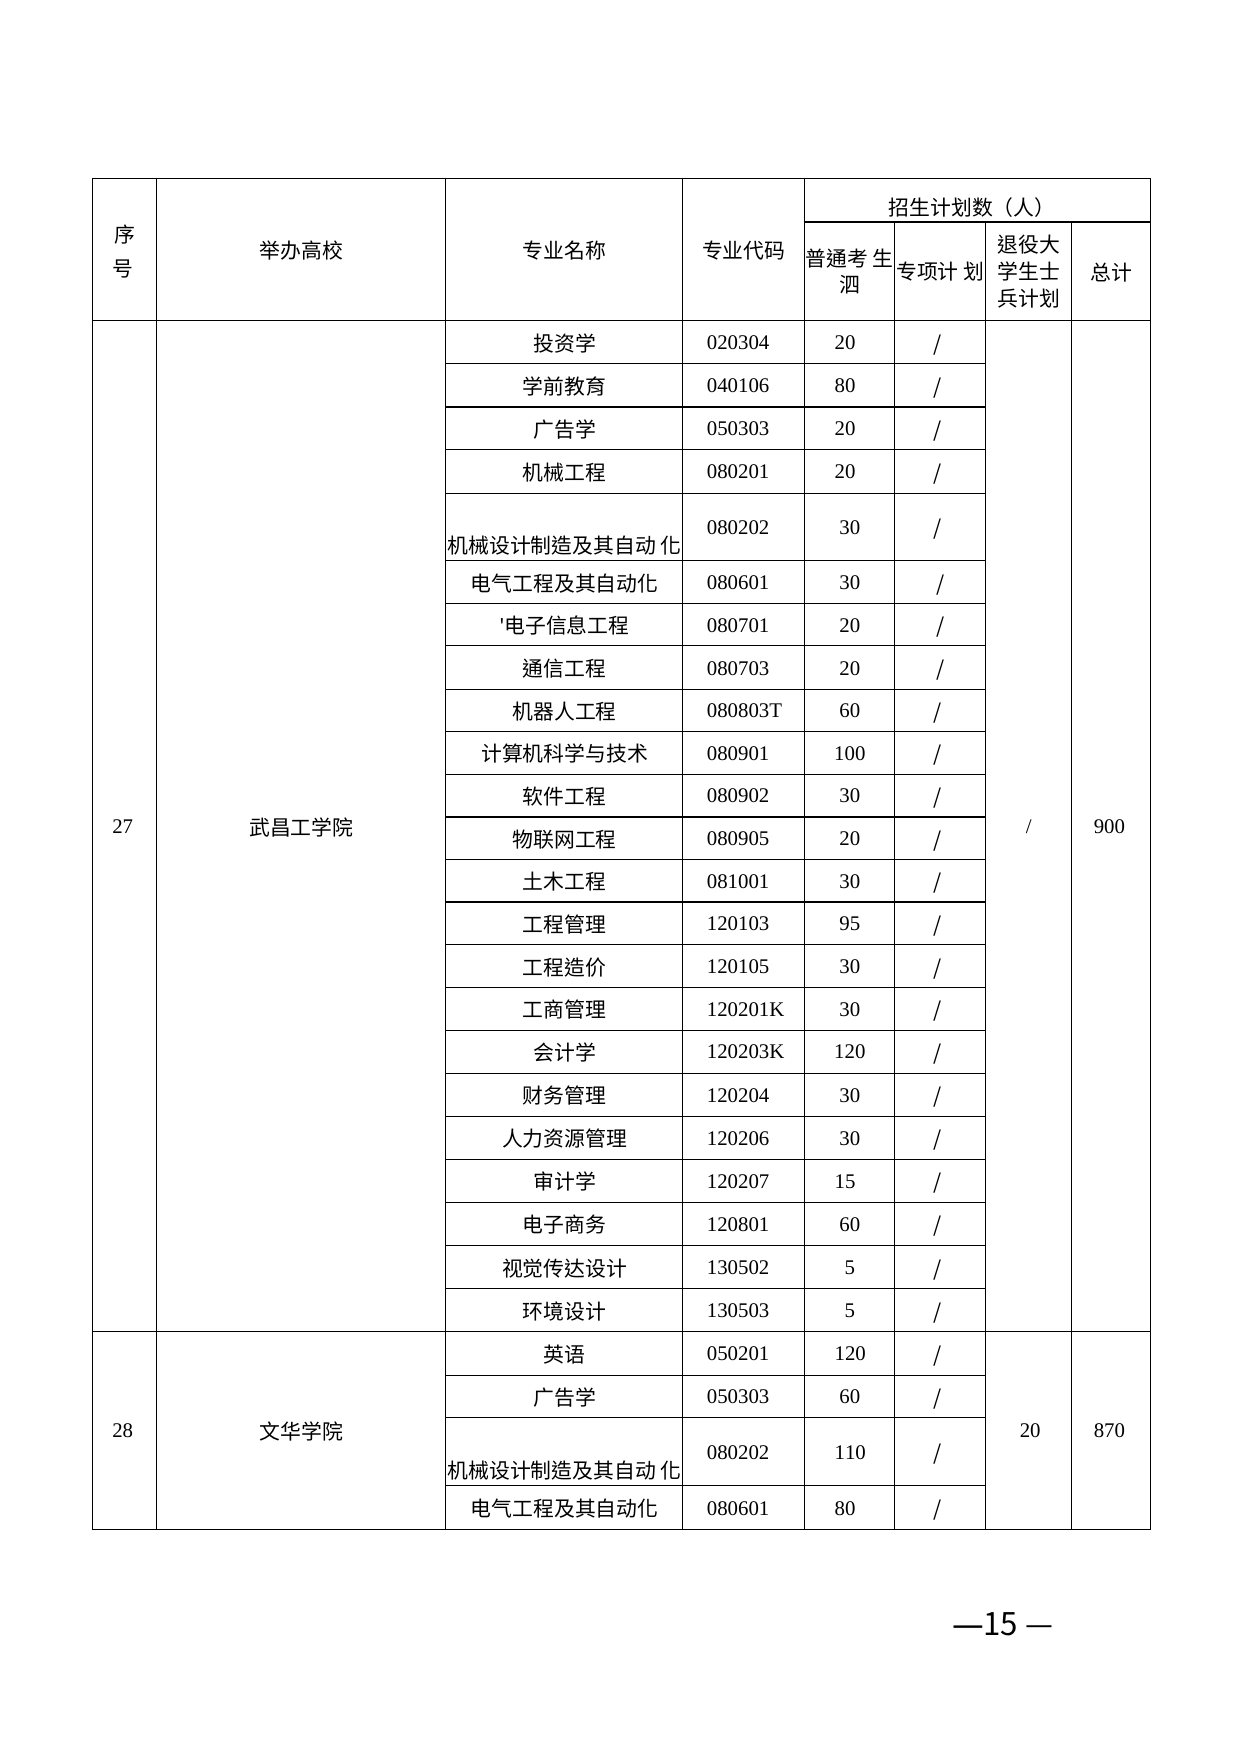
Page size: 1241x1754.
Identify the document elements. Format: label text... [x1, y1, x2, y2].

table_cell / [895, 1418, 985, 1485]
table_cell 会计学 [446, 1031, 682, 1072]
table_cell 130502 [683, 1246, 804, 1288]
table_cell 120105 [683, 945, 804, 987]
table_cell 100 [805, 732, 894, 773]
table_cell / [895, 732, 985, 773]
table_cell 5 [805, 1246, 894, 1288]
table_cell / [895, 1376, 985, 1417]
table_cell 28 [93, 1332, 156, 1529]
table_cell 视觉传达设计 [446, 1246, 682, 1288]
table_cell 27 [93, 321, 156, 1331]
table_cell 15 [805, 1160, 894, 1202]
table_cell / [895, 321, 985, 363]
table_cell 120 [805, 1332, 894, 1375]
table_cell 60 [805, 1203, 894, 1245]
table_cell / [895, 1486, 985, 1529]
table_cell 30 [805, 945, 894, 987]
table_cell 20 [805, 408, 894, 449]
table_cell 20 [986, 1332, 1071, 1529]
table_cell / [895, 1332, 985, 1375]
table_cell 文华学院 [157, 1332, 445, 1529]
table_header 专业代码 [683, 179, 804, 320]
table_cell / [895, 775, 985, 816]
table_cell 20 [805, 450, 894, 492]
table_cell 120201K [683, 988, 804, 1029]
table_cell / [895, 450, 985, 492]
table_cell / [895, 1031, 985, 1072]
table_header 招生计划数（人） [805, 179, 1150, 221]
table_cell 专项计 划 [895, 223, 985, 320]
table_cell 软件工程 [446, 775, 682, 816]
table_cell 机械工程 [446, 450, 682, 492]
table_cell 物联网工程 [446, 818, 682, 859]
table_cell 机器人工程 [446, 690, 682, 731]
table_cell 081001 [683, 860, 804, 901]
table_cell 050201 [683, 1332, 804, 1375]
table_cell / [895, 494, 985, 560]
table_cell 080201 [683, 450, 804, 492]
table_cell 050303 [683, 1376, 804, 1417]
table_cell 080901 [683, 732, 804, 773]
table_cell / [895, 1203, 985, 1245]
table_cell 30 [805, 561, 894, 603]
table_cell / [895, 604, 985, 645]
table_cell 土木工程 [446, 860, 682, 901]
table_header 序 号 [93, 179, 156, 320]
table_cell 30 [805, 1074, 894, 1116]
table_cell 080202 [683, 494, 804, 560]
table_cell 电子商务 [446, 1203, 682, 1245]
table_cell 080905 [683, 818, 804, 859]
table_cell 110 [805, 1418, 894, 1485]
table_cell 080202 [683, 1418, 804, 1485]
table_cell 60 [805, 690, 894, 731]
table_cell 870 [1072, 1332, 1150, 1529]
table_cell 80 [805, 364, 894, 406]
table_cell 120206 [683, 1117, 804, 1158]
table_cell 武昌工学院 [157, 321, 445, 1331]
table_cell / [895, 1246, 985, 1288]
table_cell 学前教育 [446, 364, 682, 406]
table_cell 财务管理 [446, 1074, 682, 1116]
table_cell 050303 [683, 408, 804, 449]
table_cell 工程管理 [446, 903, 682, 944]
table_cell 120207 [683, 1160, 804, 1202]
table_cell / [986, 321, 1071, 1331]
table_cell 退役大 学生士 兵计划 [986, 223, 1071, 320]
table_cell / [895, 561, 985, 603]
table_cell / [895, 408, 985, 449]
table_cell 普通考 生泗 [805, 223, 894, 320]
table_cell 040106 [683, 364, 804, 406]
table_cell 95 [805, 903, 894, 944]
table_cell 审计学 [446, 1160, 682, 1202]
table_cell / [895, 646, 985, 688]
table_cell 工程造价 [446, 945, 682, 987]
table_cell 30 [805, 775, 894, 816]
table_cell 080703 [683, 646, 804, 688]
table_cell 广告学 [446, 1376, 682, 1417]
table_cell / [895, 1160, 985, 1202]
table_cell / [895, 364, 985, 406]
table_header 专业名称 [446, 179, 682, 320]
table_header 举办高校 [157, 179, 445, 320]
table_cell 130503 [683, 1289, 804, 1331]
table_cell 20 [805, 604, 894, 645]
table_cell 工商管理 [446, 988, 682, 1029]
table_cell 30 [805, 860, 894, 901]
table_cell / [895, 1074, 985, 1116]
table_cell 080601 [683, 1486, 804, 1529]
table_cell 机械设计制造及其自动 化 [446, 1418, 682, 1485]
table_cell / [895, 988, 985, 1029]
table_cell / [895, 945, 985, 987]
table_cell 080701 [683, 604, 804, 645]
table_cell / [895, 818, 985, 859]
table_cell 120103 [683, 903, 804, 944]
table_cell 20 [805, 321, 894, 363]
table_cell / [895, 903, 985, 944]
table_cell / [895, 690, 985, 731]
table_cell 20 [805, 646, 894, 688]
table_cell 电气工程及其自动化 [446, 561, 682, 603]
table_cell 900 [1072, 321, 1150, 1331]
table_cell 30 [805, 494, 894, 560]
table_cell 人力资源管理 [446, 1117, 682, 1158]
table_cell 080803T [683, 690, 804, 731]
table_cell 5 [805, 1289, 894, 1331]
table_cell 30 [805, 1117, 894, 1158]
table_cell / [895, 860, 985, 901]
table_cell 英语 [446, 1332, 682, 1375]
table_cell 计算机科学与技术 [446, 732, 682, 773]
table_cell / [895, 1117, 985, 1158]
table_cell 120203K [683, 1031, 804, 1072]
table_cell 投资学 [446, 321, 682, 363]
table_cell 120801 [683, 1203, 804, 1245]
table_cell 120 [805, 1031, 894, 1072]
table_cell 120204 [683, 1074, 804, 1116]
table_cell '电子信息工程 [446, 604, 682, 645]
table_cell 通信工程 [446, 646, 682, 688]
table_cell 080902 [683, 775, 804, 816]
table_cell / [895, 1289, 985, 1331]
table_cell 020304 [683, 321, 804, 363]
table_cell 广告学 [446, 408, 682, 449]
table_cell 电气工程及其自动化 [446, 1486, 682, 1529]
table_cell 60 [805, 1376, 894, 1417]
table_cell 总计 [1072, 223, 1150, 320]
table_cell 机械设计制造及其自动 化 [446, 494, 682, 560]
table_cell 环境设计 [446, 1289, 682, 1331]
table_cell 80 [805, 1486, 894, 1529]
table_cell 20 [805, 818, 894, 859]
table_cell 30 [805, 988, 894, 1029]
table_cell 080601 [683, 561, 804, 603]
